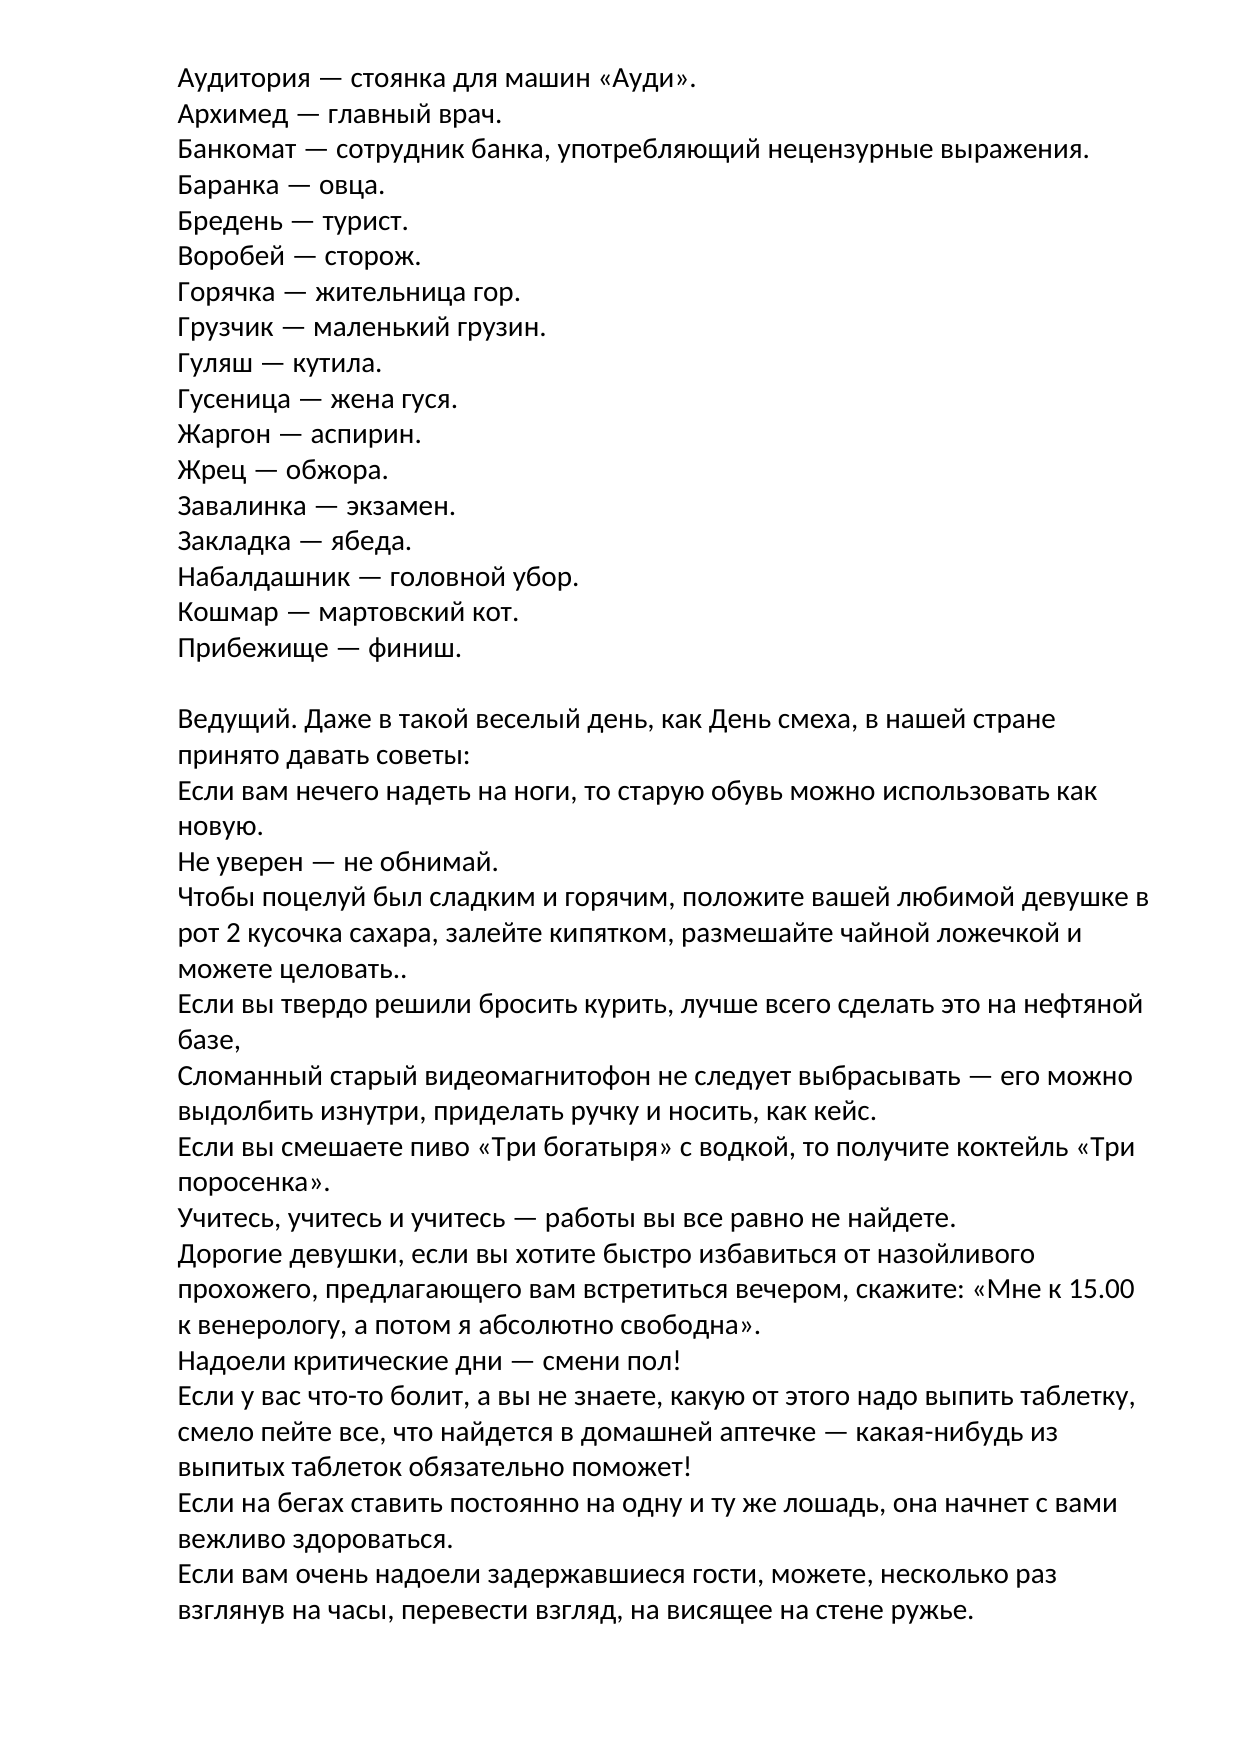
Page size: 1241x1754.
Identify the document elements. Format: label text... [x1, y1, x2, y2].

text Если вы смешаете пиво «Три богатыря» с водкой, то получите коктейль «Три поросенка». [177, 1128, 1152, 1199]
text Учитесь, учитесь и учитесь — работы вы все равно не найдете. [177, 1199, 1152, 1235]
text Горячка — жительница гор. [177, 273, 1152, 308]
text Грузчик — маленький грузин. [177, 308, 1152, 344]
text Гуляш — кутила. [177, 344, 1152, 380]
text Набалдашник — головной убор. [177, 558, 1152, 593]
text Если на бегах ставить постоянно на одну и ту же лошадь, она начнет с вами вежливо здороваться. [177, 1484, 1152, 1555]
text Дорогие девушки, если вы хотите быстро избавиться от назойливого прохожего, предлагающего вам встретиться вечером, скажите: «Мне к 15.00 к венерологу, а потом я абсолютно свободна». [177, 1235, 1152, 1342]
text Если вам очень надоели задержавшиеся гости, можете, несколько раз взглянув на часы, перевести взгляд, на висящее на стене ружье. [177, 1555, 1152, 1627]
text Закладка — ябеда. [177, 522, 1152, 558]
text Надоели критические дни — смени пол! [177, 1342, 1152, 1377]
text Ведущий. Даже в такой веселый день, как День смеха, в нашей стране принято давать советы: [177, 700, 1152, 772]
text Жаргон — аспирин. [177, 415, 1152, 451]
text Аудитория — стоянка для машин «Ауди». [177, 59, 1152, 95]
text Баранка — овца. [177, 166, 1152, 202]
text Если вы твердо решили бросить курить, лучше всего сделать это на нефтяной базе, [177, 985, 1152, 1057]
text Бредень — турист. [177, 202, 1152, 237]
text Воробей — сторож. [177, 237, 1152, 273]
text Завалинка — экзамен. [177, 487, 1152, 522]
text Архимед — главный врач. [177, 95, 1152, 130]
text Чтобы поцелуй был сладким и горячим, положите вашей любимой девушке в рот 2 кусочка сахара, залейте кипятком, размешайте чайной ложечкой и можете целовать.. [177, 878, 1152, 985]
text Кошмар — мартовский кот. [177, 593, 1152, 629]
text Прибежище — финиш. [177, 629, 1152, 665]
text Если у вас что-то болит, а вы не знаете, какую от этого надо выпить таблетку, смело пейте все, что найдется в домашней аптечке — какая-нибудь из выпитых таблеток обязательно поможет! [177, 1377, 1152, 1484]
text Жрец — обжора. [177, 451, 1152, 487]
text Сломанный старый видеомагнитофон не следует выбрасывать — его можно выдолбить изнутри, приделать ручку и носить, как кейс. [177, 1057, 1152, 1128]
text Гусеница — жена гуся. [177, 380, 1152, 415]
text Не уверен — не обнимай. [177, 843, 1152, 878]
text Если вам нечего надеть на ноги, то старую обувь можно использовать как новую. [177, 772, 1152, 843]
text Банкомат — сотрудник банка, употребляющий нецензурные выражения. [177, 130, 1152, 166]
